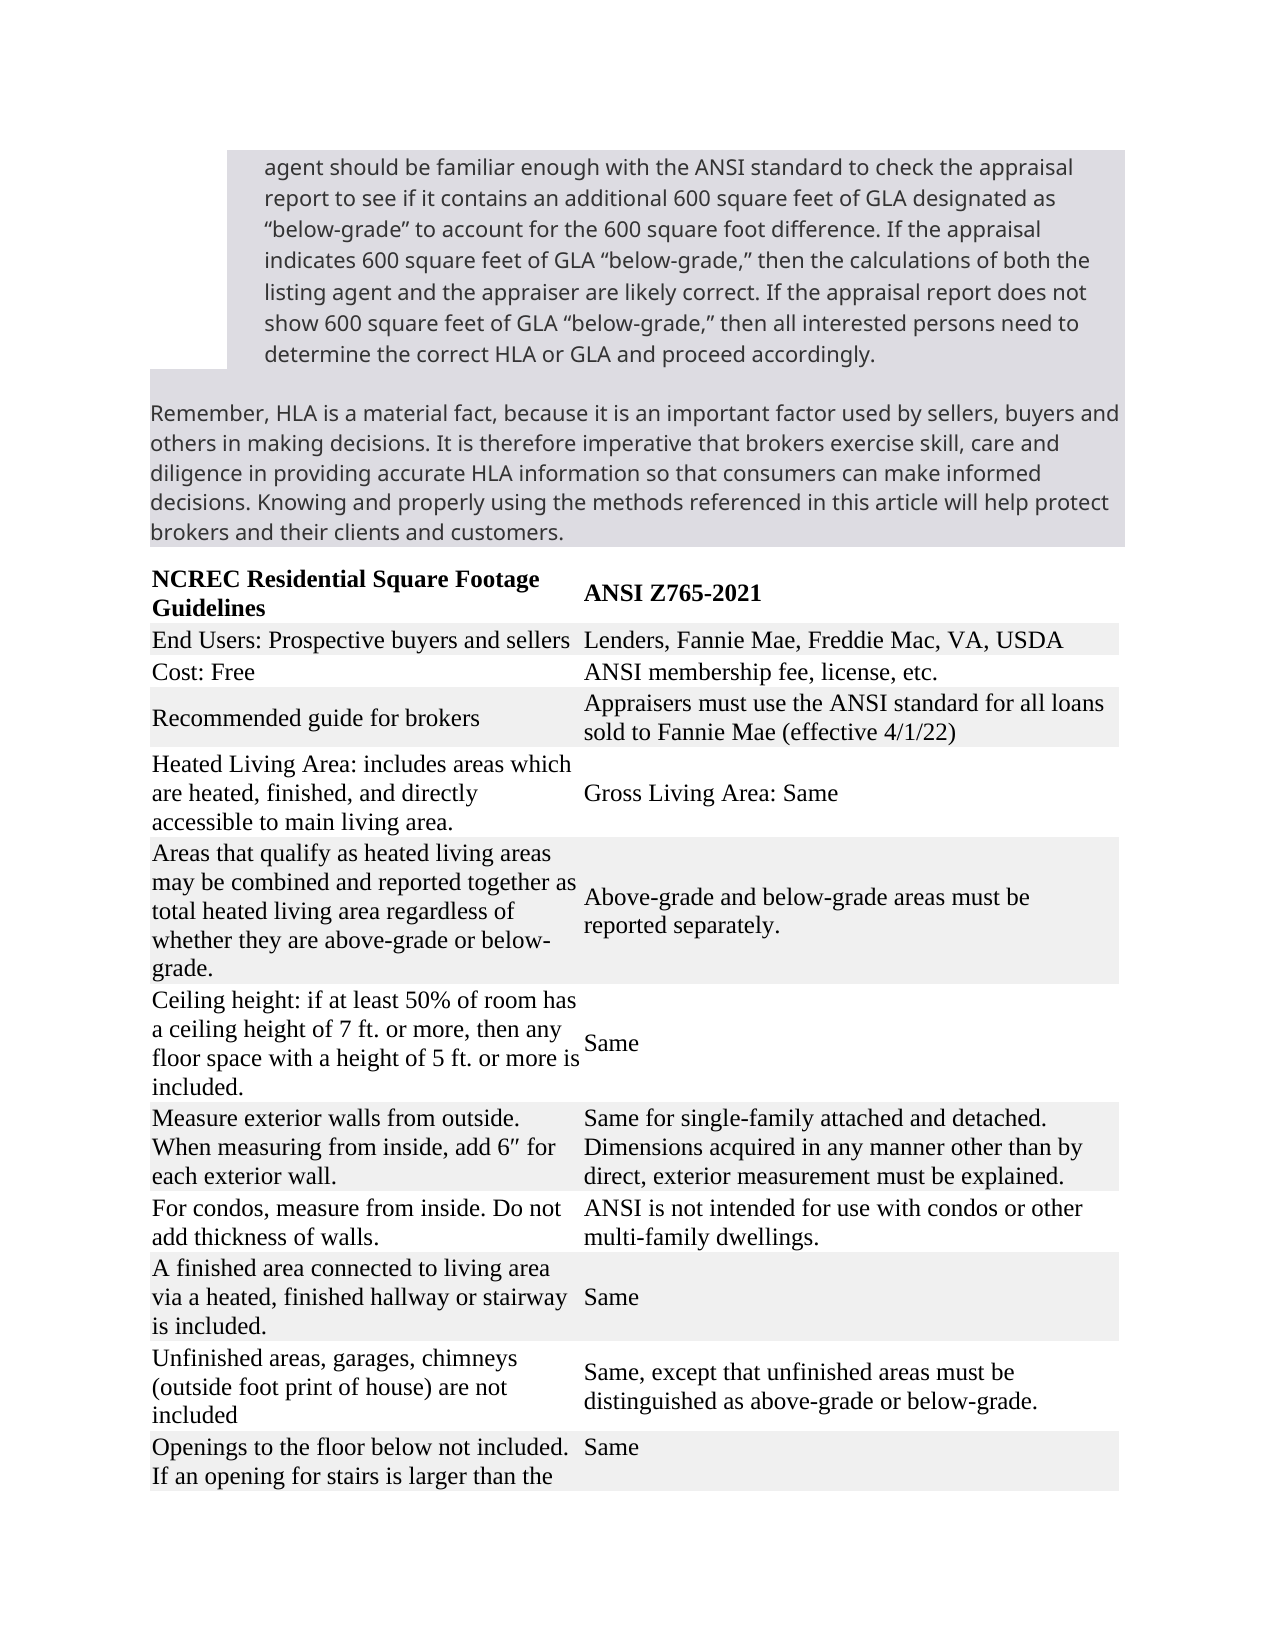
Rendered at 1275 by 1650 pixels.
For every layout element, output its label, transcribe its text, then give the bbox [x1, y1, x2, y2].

table_cell Cost: Free [150, 655, 582, 687]
table_cell ANSI membership fee, license, etc. [582, 655, 1119, 687]
table_cell A finished area connected to living area via a heated, finished hallway or stairway is included. [150, 1252, 582, 1341]
table_cell Gross Living Area: Same [582, 748, 1119, 837]
table_cell Measure exterior walls from outside. When measuring from inside, add 6″ for each exterior wall. [150, 1102, 582, 1191]
table_cell Same [582, 1252, 1119, 1341]
table_cell Same, except that unfinished areas must be distinguished as above-grade or below-grade. [582, 1341, 1119, 1431]
text Remember, HLA is a material fact, because it is an important factor used by sellers, buyers and others in making decisions. It is therefore imperative that brokers exercise skill, care and diligence in providing accurate HLA information so that consumers can make informed decisions. Knowing and properly using the methods referenced in this article will help protect brokers and their clients and customers. [150, 398, 1125, 547]
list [227, 150, 1125, 369]
table_cell For condos, measure from inside. Do not add thickness of walls. [150, 1191, 582, 1252]
table_cell ANSI is not intended for use with condos or other multi-family dwellings. [582, 1191, 1119, 1252]
table_header ANSI Z765-2021 [582, 563, 1119, 623]
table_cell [150, 1431, 582, 1491]
table_cell Areas that qualify as heated living areas may be combined and reported together as total heated living area regardless of whether they are above-grade or below-grade. [150, 837, 582, 984]
table_cell Heated Living Area: includes areas which are heated, finished, and directly accessible to main living area. [150, 748, 582, 837]
table_cell Same [582, 1431, 1119, 1491]
table_cell Same for single-family attached and detached. Dimensions acquired in any manner other than by direct, exterior measurement must be explained. [582, 1102, 1119, 1191]
table_cell Same [582, 984, 1119, 1102]
table_cell Lenders, Fannie Mae, Freddie Mac, VA, USDA [582, 623, 1119, 655]
table_cell Appraisers must use the ANSI standard for all loans sold to Fannie Mae (effective 4/1/22) [582, 687, 1119, 747]
table_header NCREC Residential Square Footage Guidelines [150, 563, 582, 623]
table_cell Unfinished areas, garages, chimneys (outside foot print of house) are not included [150, 1341, 582, 1431]
table_cell Ceiling height: if at least 50% of room has a ceiling height of 7 ft. or more, then any floor space with a height of 5 ft. or more is included. [150, 984, 582, 1102]
table_cell Recommended guide for brokers [150, 687, 582, 747]
table_cell End Users: Prospective buyers and sellers [150, 623, 582, 655]
table_cell Above-grade and below-grade areas must be reported separately. [582, 837, 1119, 984]
